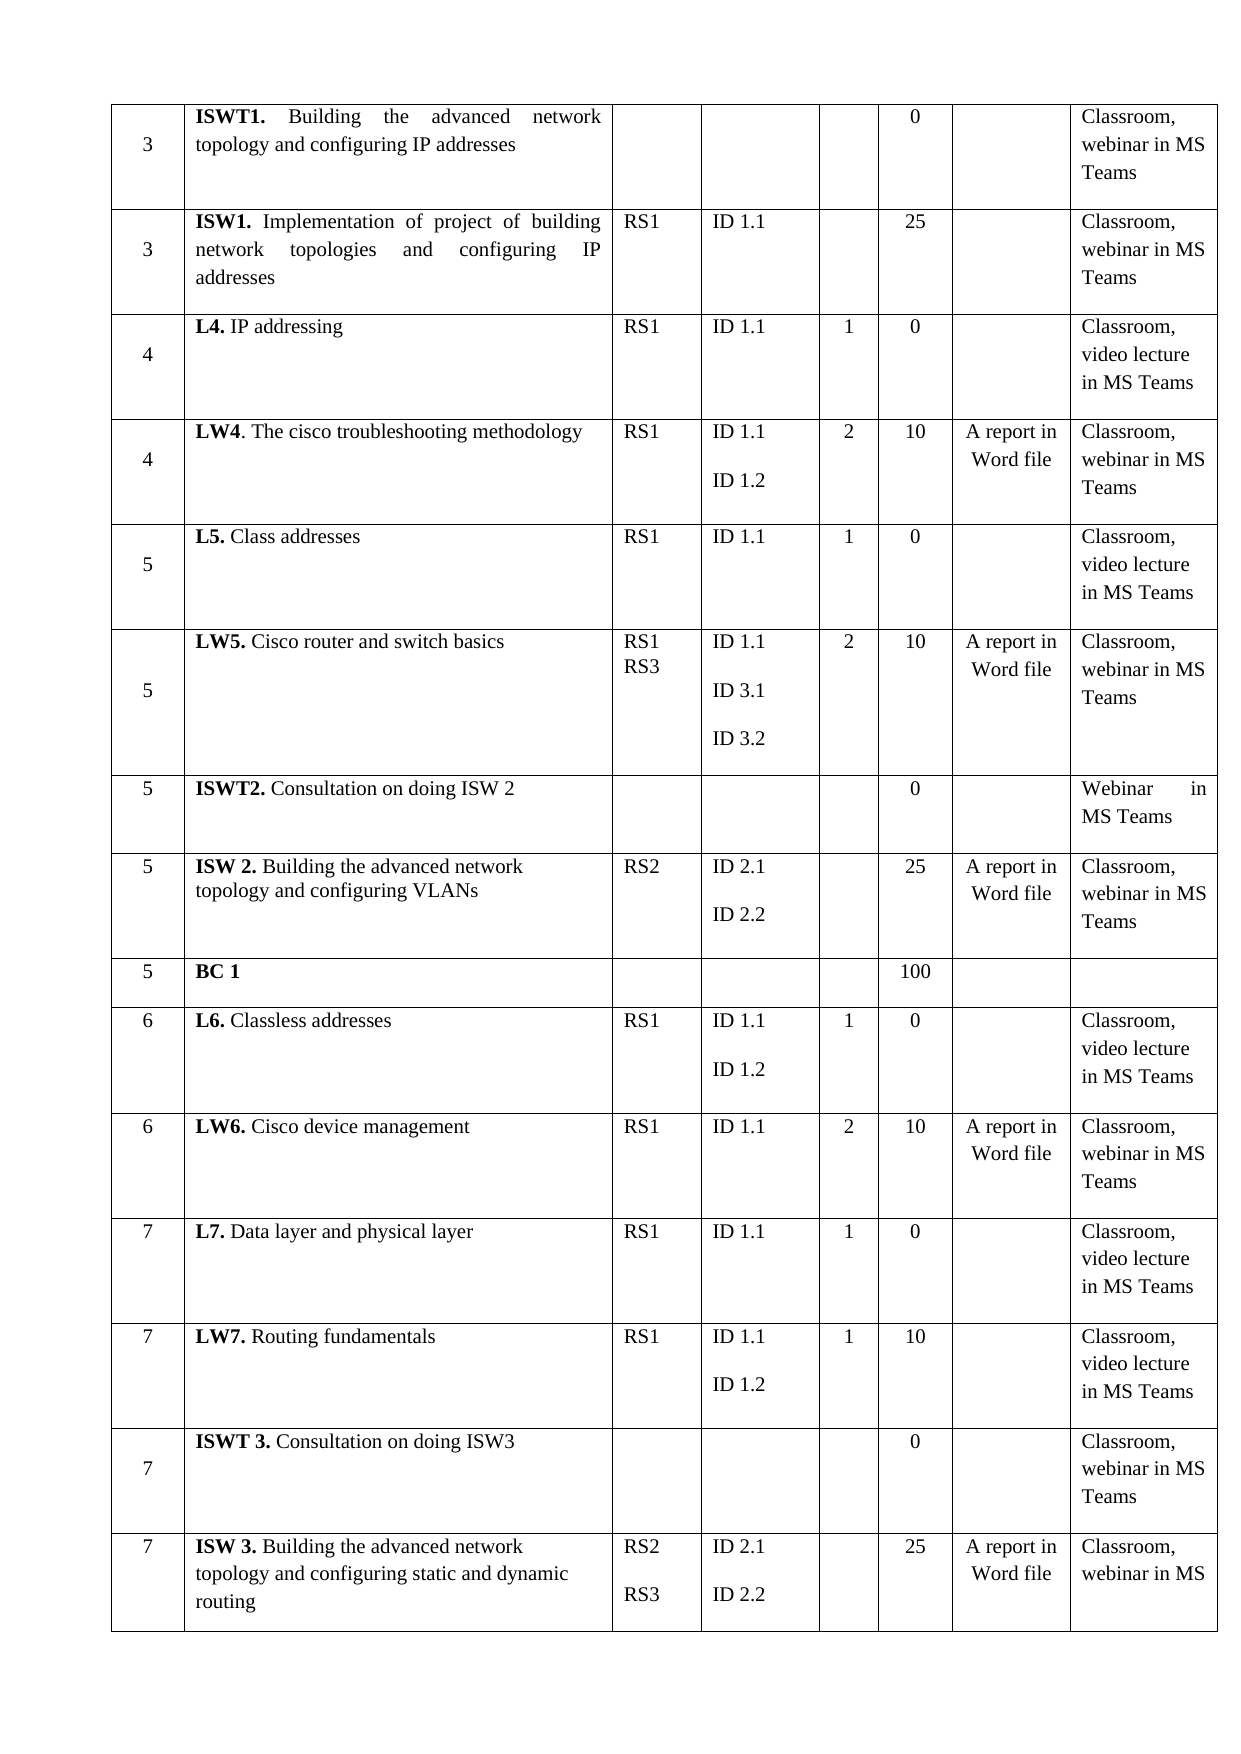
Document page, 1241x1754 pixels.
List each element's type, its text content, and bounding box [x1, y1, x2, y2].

table_cell [702, 776, 819, 852]
table_cell [820, 854, 878, 957]
table_cell 2 [820, 420, 878, 523]
table_cell [820, 1429, 878, 1532]
table_cell [953, 1324, 1070, 1427]
table_cell 7 [112, 1429, 184, 1532]
table_cell [820, 959, 878, 1007]
table_cell [613, 776, 701, 852]
table_cell ISWT1. Building the advanced network topology and configuring IP addresses [185, 105, 612, 208]
table_cell RS1 [613, 1114, 701, 1217]
table_cell ID 1.1 ID 3.1 ID 3.2 [702, 630, 819, 775]
table_cell ISW1. Implementation of project of building network topologies and configuring IP addresses [185, 210, 612, 313]
table_cell ID 1.1 [702, 1219, 819, 1322]
table_cell 4 [112, 315, 184, 418]
table_cell A report in Word file [953, 630, 1070, 775]
table_cell Classroom, webinar in MS Teams [1071, 1429, 1217, 1532]
table_cell ISWT 3. Consultation on doing ISW3 [185, 1429, 612, 1532]
table_cell ID 2.1 ID 2.2 [702, 854, 819, 957]
table_cell [820, 776, 878, 852]
table_cell 25 [879, 1534, 952, 1631]
table_cell 7 [112, 1324, 184, 1427]
table_cell ID 1.1 ID 1.2 [702, 420, 819, 523]
table_cell [702, 105, 819, 208]
table_cell RS1 [613, 315, 701, 418]
table_cell [702, 959, 819, 1007]
table_cell RS1 [613, 210, 701, 313]
table_cell Classroom, webinar in MS Teams [1071, 630, 1217, 775]
table_cell A report in Word file [953, 420, 1070, 523]
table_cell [185, 1534, 612, 1631]
table_cell 0 [879, 1008, 952, 1112]
table_cell [953, 105, 1070, 208]
table_cell 0 [879, 1219, 952, 1322]
table_cell LW7. Routing fundamentals [185, 1324, 612, 1427]
table_cell L5. Class addresses [185, 525, 612, 628]
table_cell ID 1.1 [702, 1114, 819, 1217]
table_cell LW4. The cisco troubleshooting methodology [185, 420, 612, 523]
table_cell [1071, 959, 1217, 1007]
table_cell RS1 [613, 525, 701, 628]
table_cell [613, 105, 701, 208]
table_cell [702, 1534, 819, 1631]
table_cell 4 [112, 420, 184, 523]
table_cell [953, 1008, 1070, 1112]
table_cell RS1 [613, 1008, 701, 1112]
table_cell Classroom, video lecture in MS Teams [1071, 1219, 1217, 1322]
table_cell 10 [879, 630, 952, 775]
table_cell BC 1 [185, 959, 612, 1007]
table_cell L4. IP addressing [185, 315, 612, 418]
table_cell 10 [879, 1324, 952, 1427]
table_cell Webinar in MS Teams [1071, 776, 1217, 852]
table_cell RS1 [613, 1219, 701, 1322]
table_cell [953, 776, 1070, 852]
table_cell ID 1.1 [702, 315, 819, 418]
table_cell 100 [879, 959, 952, 1007]
table_cell LW6. Cisco device management [185, 1114, 612, 1217]
table_cell 1 [820, 1219, 878, 1322]
table_cell ID 1.1 [702, 210, 819, 313]
table_cell RS2 [613, 854, 701, 957]
table_cell [953, 1219, 1070, 1322]
table_cell [820, 105, 878, 208]
table_cell 7 [112, 1534, 184, 1631]
table_cell Classroom, webinar in MS Teams [1071, 854, 1217, 957]
table_cell 7 [112, 1219, 184, 1322]
table_cell ISW 2. Building the advanced network topology and configuring VLANs [185, 854, 612, 957]
table_cell 1 [820, 525, 878, 628]
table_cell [953, 1534, 1070, 1631]
table_cell [953, 959, 1070, 1007]
table_cell 0 [879, 105, 952, 208]
table_cell Classroom, video lecture in MS Teams [1071, 525, 1217, 628]
table_cell 0 [879, 776, 952, 852]
table_cell 0 [879, 525, 952, 628]
table_cell Classroom, webinar in MS Teams [1071, 420, 1217, 523]
table_cell ID 1.1 [702, 525, 819, 628]
table_cell 1 [820, 1324, 878, 1427]
table_cell 5 [112, 854, 184, 957]
table_cell ID 1.1 ID 1.2 [702, 1324, 819, 1427]
table_cell 25 [879, 854, 952, 957]
table_cell Classroom, webinar in MS Teams [1071, 210, 1217, 313]
table_cell A report in Word file [953, 1114, 1070, 1217]
table_cell Classroom, webinar in MS Teams [1071, 1114, 1217, 1217]
table_cell [953, 525, 1070, 628]
table_cell 6 [112, 1008, 184, 1112]
table_cell ISWT2. Consultation on doing ISW 2 [185, 776, 612, 852]
table_cell 10 [879, 420, 952, 523]
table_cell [1071, 1534, 1217, 1631]
table_cell 1 [820, 1008, 878, 1112]
table_cell [613, 1429, 701, 1532]
table_cell 2 [820, 630, 878, 775]
table_cell 3 [112, 210, 184, 313]
table_cell 5 [112, 959, 184, 1007]
table_cell RS1 RS3 [613, 630, 701, 775]
table_cell 3 [112, 105, 184, 208]
table_cell [953, 210, 1070, 313]
table_cell 6 [112, 1114, 184, 1217]
table_cell A report in Word file [953, 854, 1070, 957]
table_cell 5 [112, 525, 184, 628]
table_cell 0 [879, 1429, 952, 1532]
table_cell L6. Classless addresses [185, 1008, 612, 1112]
table_cell 1 [820, 315, 878, 418]
table_cell [820, 1534, 878, 1631]
table_cell L7. Data layer and physical layer [185, 1219, 612, 1322]
table_cell RS1 [613, 420, 701, 523]
table_cell [613, 959, 701, 1007]
table_cell 5 [112, 776, 184, 852]
table_cell [953, 315, 1070, 418]
table_cell 10 [879, 1114, 952, 1217]
table_cell Classroom, video lecture in MS Teams [1071, 1008, 1217, 1112]
table_cell RS2 RS3 [613, 1534, 701, 1631]
table_cell 2 [820, 1114, 878, 1217]
table_cell [953, 1429, 1070, 1532]
table_cell [702, 1429, 819, 1532]
table_cell ID 1.1 ID 1.2 [702, 1008, 819, 1112]
table_cell RS1 [613, 1324, 701, 1427]
table_cell 0 [879, 315, 952, 418]
table_cell 5 [112, 630, 184, 775]
table_cell Classroom, video lecture in MS Teams [1071, 315, 1217, 418]
table_cell [820, 210, 878, 313]
table_cell 25 [879, 210, 952, 313]
table_cell LW5. Cisco router and switch basics [185, 630, 612, 775]
table_cell Classroom, video lecture in MS Teams [1071, 1324, 1217, 1427]
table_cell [1071, 105, 1217, 208]
